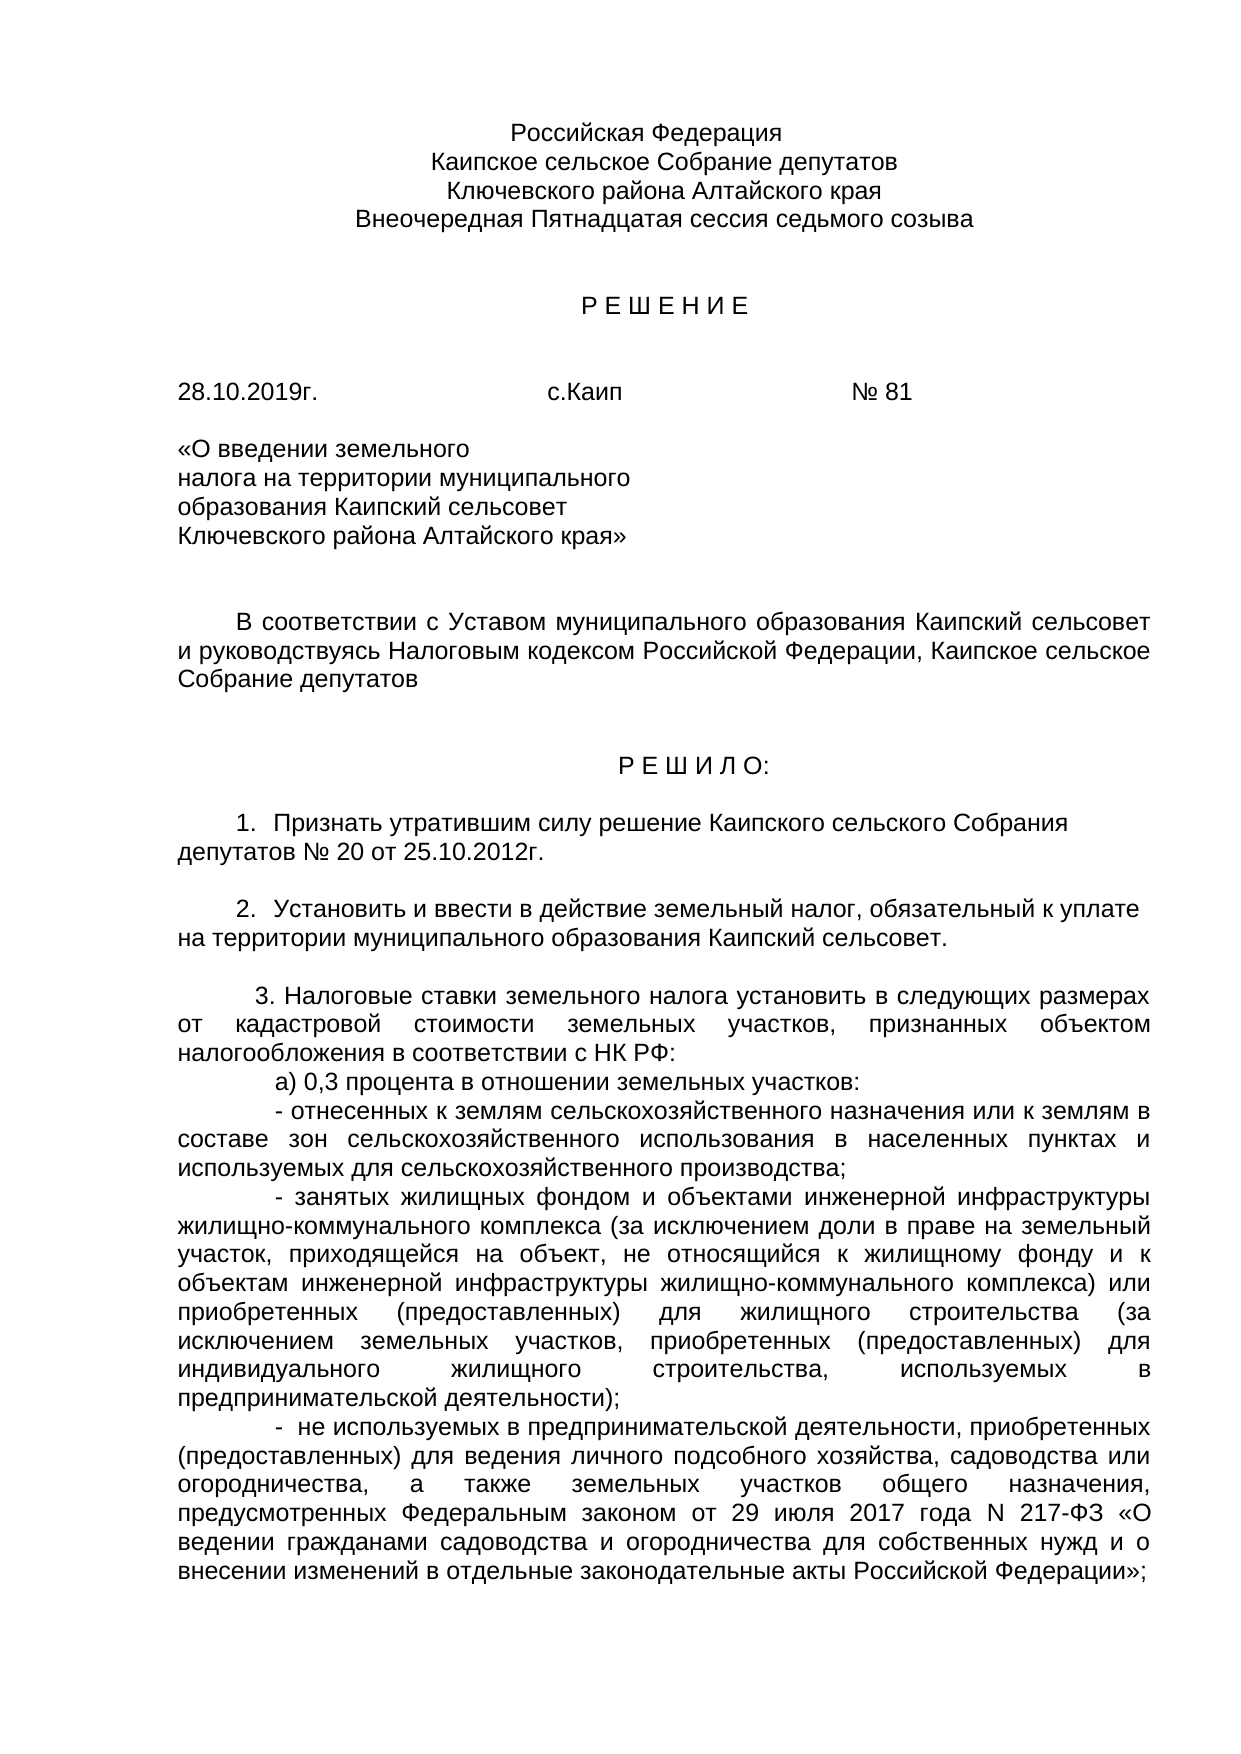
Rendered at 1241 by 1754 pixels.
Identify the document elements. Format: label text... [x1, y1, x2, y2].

text 3. Налоговые ставки земельного налога установить в следующих размерах от кадастровой стоимости земельных участков, признанных объектом налогообложения в соответствии с НК РФ: [177, 981, 1152, 1067]
text депутатов № 20 от 25.10.2012г. [177, 837, 1152, 866]
text 28.10.2019г. с.Каип № 81 [177, 377, 1152, 406]
text налога на территории муниципального [177, 463, 1152, 492]
text на территории муниципального образования Каипский сельсовет. [177, 923, 1152, 952]
title Российская Федерация [177, 118, 1152, 147]
text - занятых жилищных фондом и объектами инженерной инфраструктуры жилищно-коммунального комплекса (за исключением доли в праве на земельный участок, приходящейся на объект, не относящийся к жилищному фонду и к объектам инженерной инфраструктуры жилищно-коммунального комплекса) или приобретенных (предоставленных) для жилищного строительства (за исключением земельных участков, приобретенных (предоставленных) для индивидуального жилищного строительства, используемых в предпринимательской деятельности); [177, 1182, 1152, 1412]
text Каипское сельское Собрание депутатов [177, 147, 1152, 176]
text образования Каипский сельсовет [177, 492, 1152, 521]
text - отнесенных к землям сельскохозяйственного назначения или к землям в составе зон сельскохозяйственного использования в населенных пунктах и используемых для сельскохозяйственного производства; [177, 1096, 1152, 1182]
text Внеочередная Пятнадцатая сессия седьмого созыва [177, 204, 1152, 233]
list Признать утратившим силу решение Каипского сельского Собрания [236, 808, 1152, 837]
text В соответствии с Уставом муниципального образования Каипский сельсовет и руководствуясь Налоговым кодексом Российской Федерации, Каипское сельское Собрание депутатов [177, 607, 1152, 693]
text Р Е Ш Е Н И Е [177, 291, 1152, 319]
text Р Е Ш И Л О: [177, 751, 1152, 779]
text а) 0,3 процента в отношении земельных участков: [177, 1067, 1152, 1096]
text Ключевского района Алтайского края [177, 176, 1152, 204]
list Установить и ввести в действие земельный налог, обязательный к уплате [236, 894, 1152, 923]
text «О введении земельного [177, 434, 1152, 463]
text - не используемых в предпринимательской деятельности, приобретенных (предоставленных) для ведения личного подсобного хозяйства, садоводства или огородничества, а также земельных участков общего назначения, предусмотренных Федеральным законом от 29 июля 2017 года N 217-ФЗ «О ведении гражданами садоводства и огородничества для собственных нужд и о внесении изменений в отдельные законодательные акты Российской Федерации»; [177, 1412, 1152, 1584]
text Ключевского района Алтайского края» [177, 521, 1152, 549]
